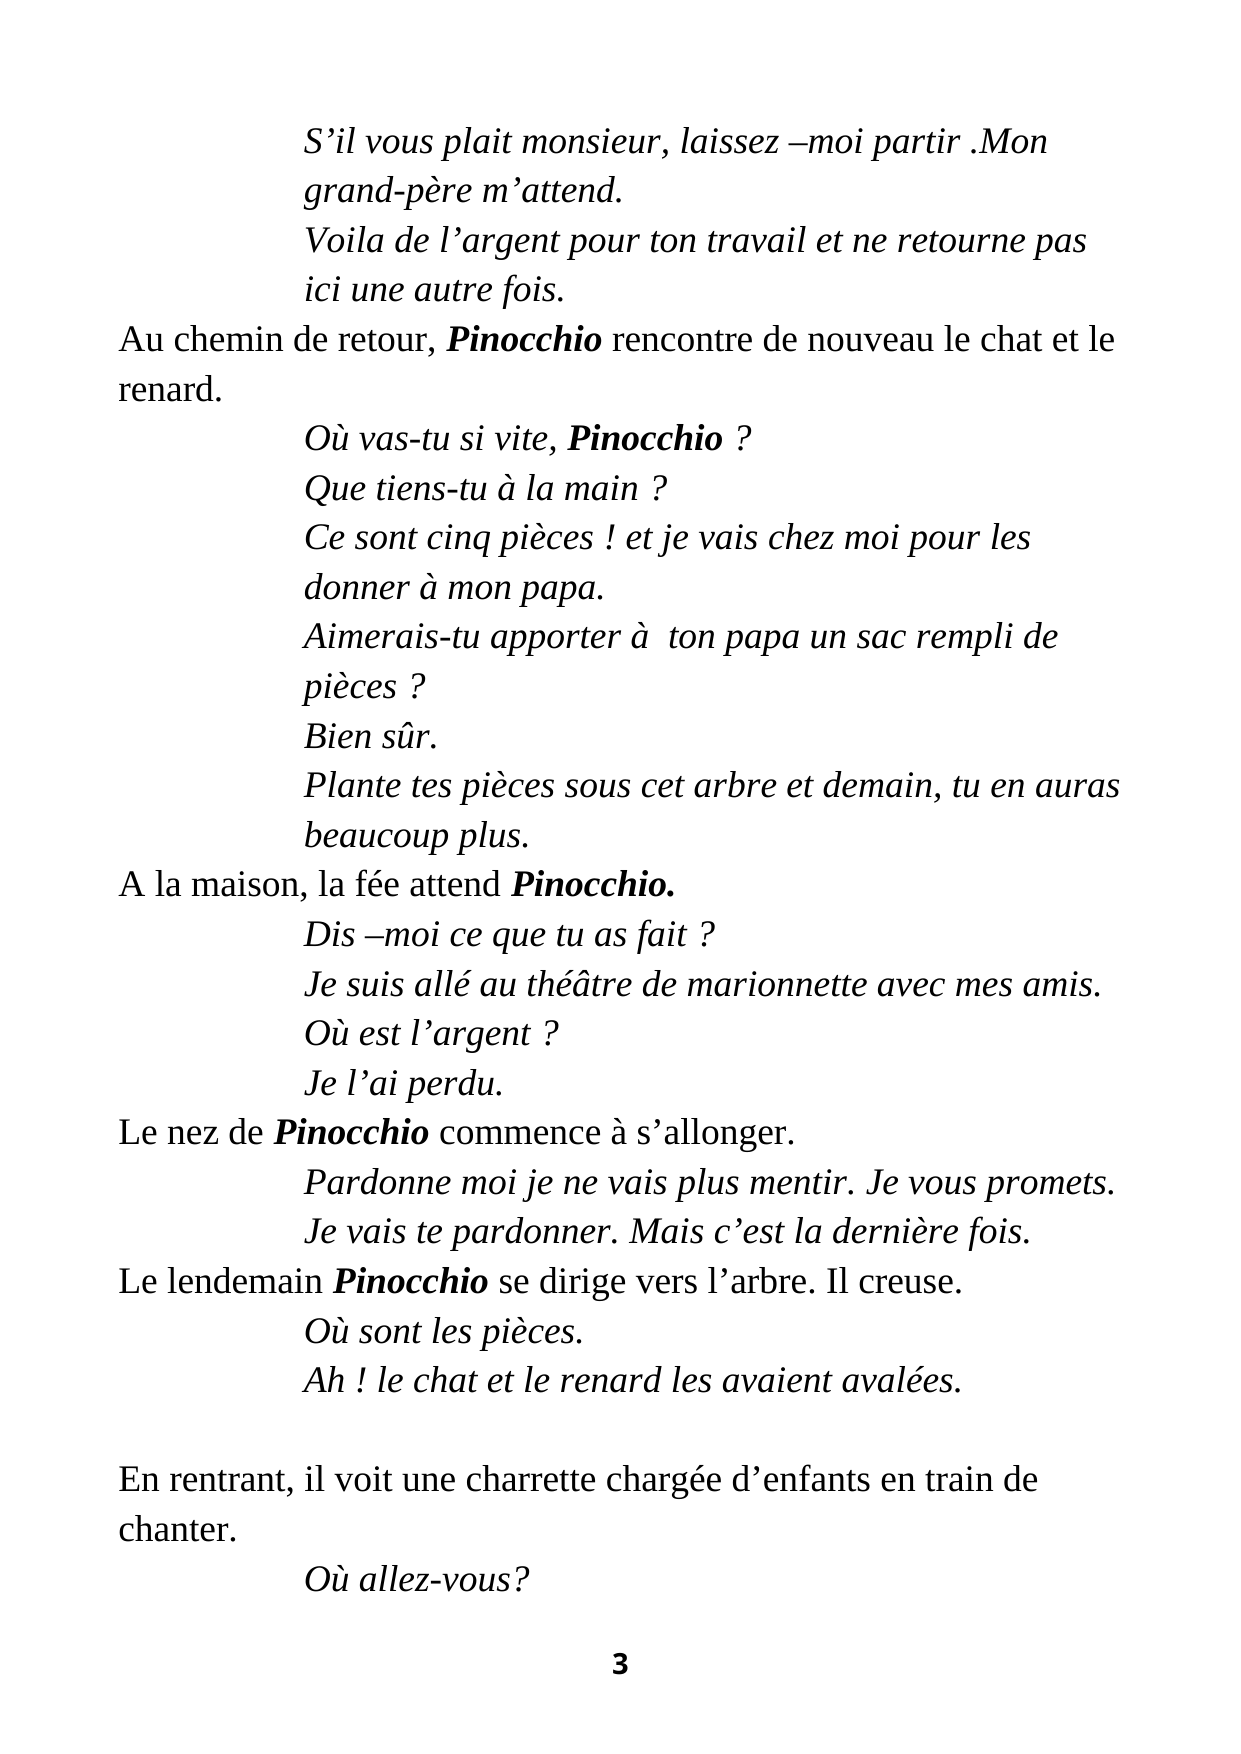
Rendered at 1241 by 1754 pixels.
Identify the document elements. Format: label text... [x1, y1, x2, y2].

list Pardonne moi je ne vais plus mentir. Je vous promets. [266, 1159, 1122, 1202]
list Ah ! le chat et le renard les avaient avalées. [266, 1358, 1122, 1401]
list Aimerais-tu apporter à ton papa un sac rempli de pièces ? [266, 614, 1122, 707]
text En rentrant, il voit une charrette chargée d’enfants en train de chanter. [118, 1457, 1122, 1549]
list Que tiens-tu à la main ? [266, 465, 1122, 508]
list Plante tes pièces sous cet arbre et demain, tu en auras beaucoup plus. [266, 763, 1122, 855]
text A la maison, la fée attend Pinocchio. [118, 862, 1122, 905]
list Où vas-tu si vite, Pinocchio ? [266, 416, 1122, 459]
text Au chemin de retour, Pinocchio rencontre de nouveau le chat et le renard. [118, 316, 1122, 409]
list Je l’ai perdu. [266, 1060, 1122, 1103]
text Le lendemain Pinocchio se dirige vers l’arbre. Il creuse. [118, 1258, 1122, 1302]
list Bien sûr. [266, 713, 1122, 756]
list Où allez-vous? [266, 1556, 1122, 1599]
list Je suis allé au théâtre de marionnette avec mes amis. [266, 961, 1122, 1004]
list S’il vous plait monsieur, laissez –moi partir .Mon grand-père m’attend. [266, 118, 1122, 211]
list Voila de l’argent pour ton travail et ne retourne pas ici une autre fois. [266, 217, 1122, 310]
list Où sont les pièces. [266, 1308, 1122, 1351]
list Ce sont cinq pièces ! et je vais chez moi pour les donner à mon papa. [266, 515, 1122, 607]
text Le nez de Pinocchio commence à s’allonger. [118, 1110, 1122, 1153]
list Dis –moi ce que tu as fait ? [266, 911, 1122, 954]
list Je vais te pardonner. Mais c’est la dernière fois. [266, 1209, 1122, 1252]
list Où est l’argent ? [266, 1011, 1122, 1054]
